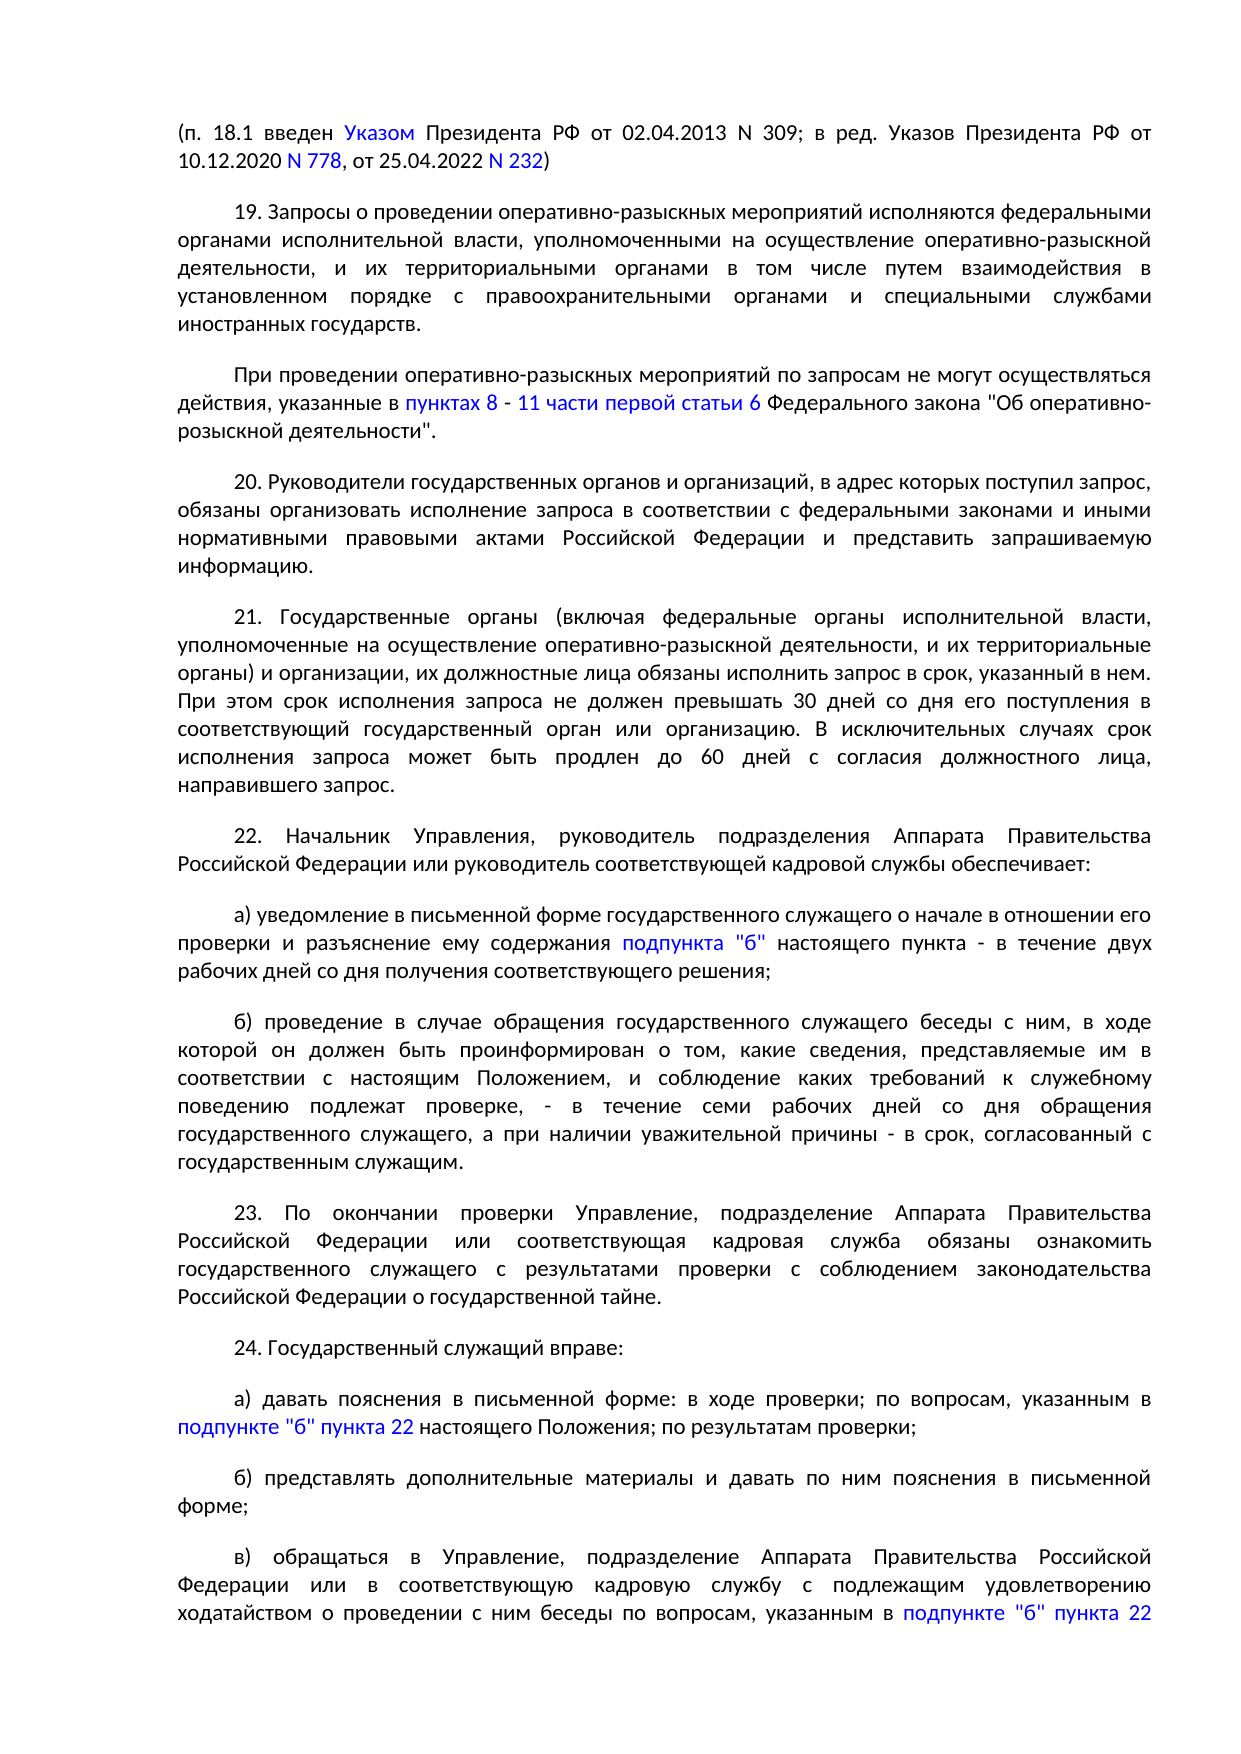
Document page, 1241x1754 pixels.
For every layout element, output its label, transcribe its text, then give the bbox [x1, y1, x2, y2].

text 20. Руководители государственных органов и организаций, в адрес которых поступил запрос, обязаны организовать исполнение запроса в соответствии с федеральными законами и иными нормативными правовыми актами Российской Федерации и представить запрашиваемую информацию. [177, 467, 1152, 579]
text (п. 18.1 введен Указом Президента РФ от 02.04.2013 N 309; в ред. Указов Президента РФ от 10.12.2020 N 778, от 25.04.2022 N 232) [177, 118, 1152, 174]
text а) уведомление в письменной форме государственного служащего о начале в отношении его проверки и разъяснение ему содержания подпункта "б" настоящего пункта - в течение двух рабочих дней со дня получения соответствующего решения; [177, 900, 1152, 984]
text а) давать пояснения в письменной форме: в ходе проверки; по вопросам, указанным в подпункте "б" пункта 22 настоящего Положения; по результатам проверки; [177, 1384, 1152, 1440]
text б) представлять дополнительные материалы и давать по ним пояснения в письменной форме; [177, 1463, 1152, 1519]
text 23. По окончании проверки Управление, подразделение Аппарата Правительства Российской Федерации или соответствующая кадровая служба обязаны ознакомить государственного служащего с результатами проверки с соблюдением законодательства Российской Федерации о государственной тайне. [177, 1198, 1152, 1310]
text б) проведение в случае обращения государственного служащего беседы с ним, в ходе которой он должен быть проинформирован о том, какие сведения, представляемые им в соответствии с настоящим Положением, и соблюдение каких требований к служебному поведению подлежат проверке, - в течение семи рабочих дней со дня обращения государственного служащего, а при наличии уважительной причины - в срок, согласованный с государственным служащим. [177, 1007, 1152, 1175]
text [177, 1542, 1152, 1626]
text 21. Государственные органы (включая федеральные органы исполнительной власти, уполномоченные на осуществление оперативно-разыскной деятельности, и их территориальные органы) и организации, их должностные лица обязаны исполнить запрос в срок, указанный в нем. При этом срок исполнения запроса не должен превышать 30 дней со дня его поступления в соответствующий государственный орган или организацию. В исключительных случаях срок исполнения запроса может быть продлен до 60 дней с согласия должностного лица, направившего запрос. [177, 602, 1152, 798]
text При проведении оперативно-разыскных мероприятий по запросам не могут осуществляться действия, указанные в пунктах 8 - 11 части первой статьи 6 Федерального закона "Об оперативно-розыскной деятельности". [177, 360, 1152, 444]
text 22. Начальник Управления, руководитель подразделения Аппарата Правительства Российской Федерации или руководитель соответствующей кадровой службы обеспечивает: [177, 821, 1152, 877]
text 24. Государственный служащий вправе: [177, 1333, 1152, 1361]
text 19. Запросы о проведении оперативно-разыскных мероприятий исполняются федеральными органами исполнительной власти, уполномоченными на осуществление оперативно-разыскной деятельности, и их территориальными органами в том числе путем взаимодействия в установленном порядке с правоохранительными органами и специальными службами иностранных государств. [177, 197, 1152, 337]
